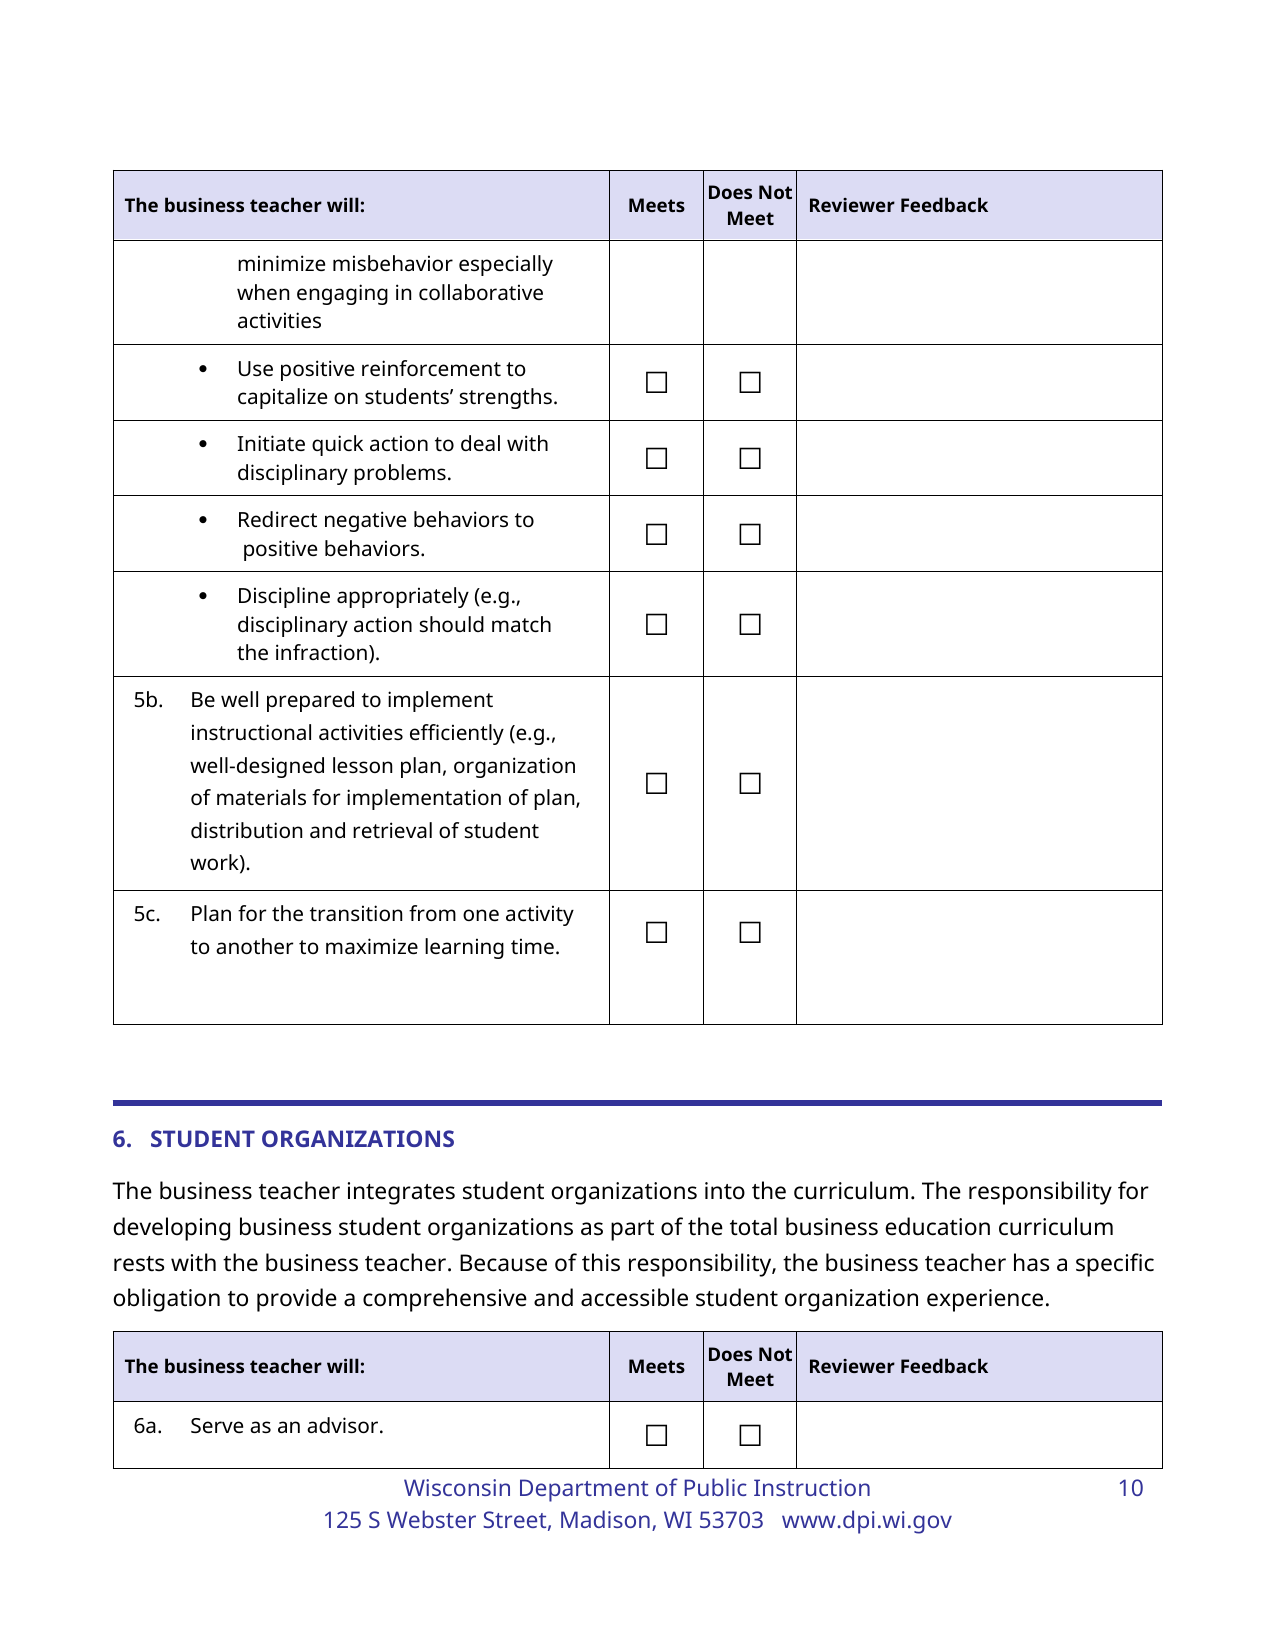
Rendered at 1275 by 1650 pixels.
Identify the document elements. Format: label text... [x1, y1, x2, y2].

table_header Reviewer Feedback [797, 171, 1162, 239]
table_cell ☐ [704, 496, 796, 571]
table_header Does Not Meet [704, 171, 796, 239]
table_cell ☐ [704, 891, 796, 1024]
table_cell ☐ [610, 677, 703, 889]
table_cell ☐ [704, 241, 796, 344]
table_cell ☐ [610, 1402, 703, 1467]
table_cell [797, 572, 1162, 676]
table_cell 5b. Be well prepared to implement instructional activities efficiently (e.g., well-designed lesson plan, organization of materials for implementation of plan, distribution and retrieval of student work). [114, 677, 609, 889]
table_header Meets [610, 171, 703, 239]
table_cell [797, 677, 1162, 889]
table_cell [114, 241, 609, 344]
table_cell 6a. Serve as an advisor. [114, 1402, 609, 1467]
table_cell [797, 891, 1162, 1024]
table_cell ☐ [704, 1402, 796, 1467]
table_cell 5c. Plan for the transition from one activity to another to maximize learning time. [114, 891, 609, 1024]
table_cell ☐ [610, 572, 703, 676]
table_header The business teacher will: [114, 171, 609, 239]
table_cell ☐ [704, 345, 796, 419]
table_cell ☐ [610, 891, 703, 1024]
table_cell Initiate quick action to deal with disciplinary problems. [114, 421, 609, 495]
table_cell [797, 345, 1162, 419]
table_cell ☐ [704, 677, 796, 889]
text The business teacher integrates student organizations into the curriculum. The responsibility for developing business student organizations as part of the total business education curriculum rests with the business teacher. Because of this responsibility, the business teacher has a specific obligation to provide a comprehensive and accessible student organization experience. [112, 1174, 1162, 1314]
table_cell Discipline appropriately (e.g., disciplinary action should match the infraction). [114, 572, 609, 676]
subtitle 6. STUDENT ORGANIZATIONS [112, 1101, 1162, 1154]
table_cell [797, 1402, 1162, 1467]
table_header The business teacher will: [114, 1332, 609, 1401]
table_header Meets [610, 1332, 703, 1401]
table_cell [797, 421, 1162, 495]
table_header Does Not Meet [704, 1332, 796, 1401]
table_cell ☐ [610, 241, 703, 344]
table_cell [797, 241, 1162, 344]
table_header Reviewer Feedback [797, 1332, 1162, 1401]
table_cell Use positive reinforcement to capitalize on students’ strengths. [114, 345, 609, 419]
table_cell Redirect negative behaviors to positive behaviors. [114, 496, 609, 571]
table_cell ☐ [704, 572, 796, 676]
table_cell [797, 496, 1162, 571]
table_cell ☐ [610, 421, 703, 495]
table_cell ☐ [610, 496, 703, 571]
table_cell ☐ [610, 345, 703, 419]
table_cell ☐ [704, 421, 796, 495]
